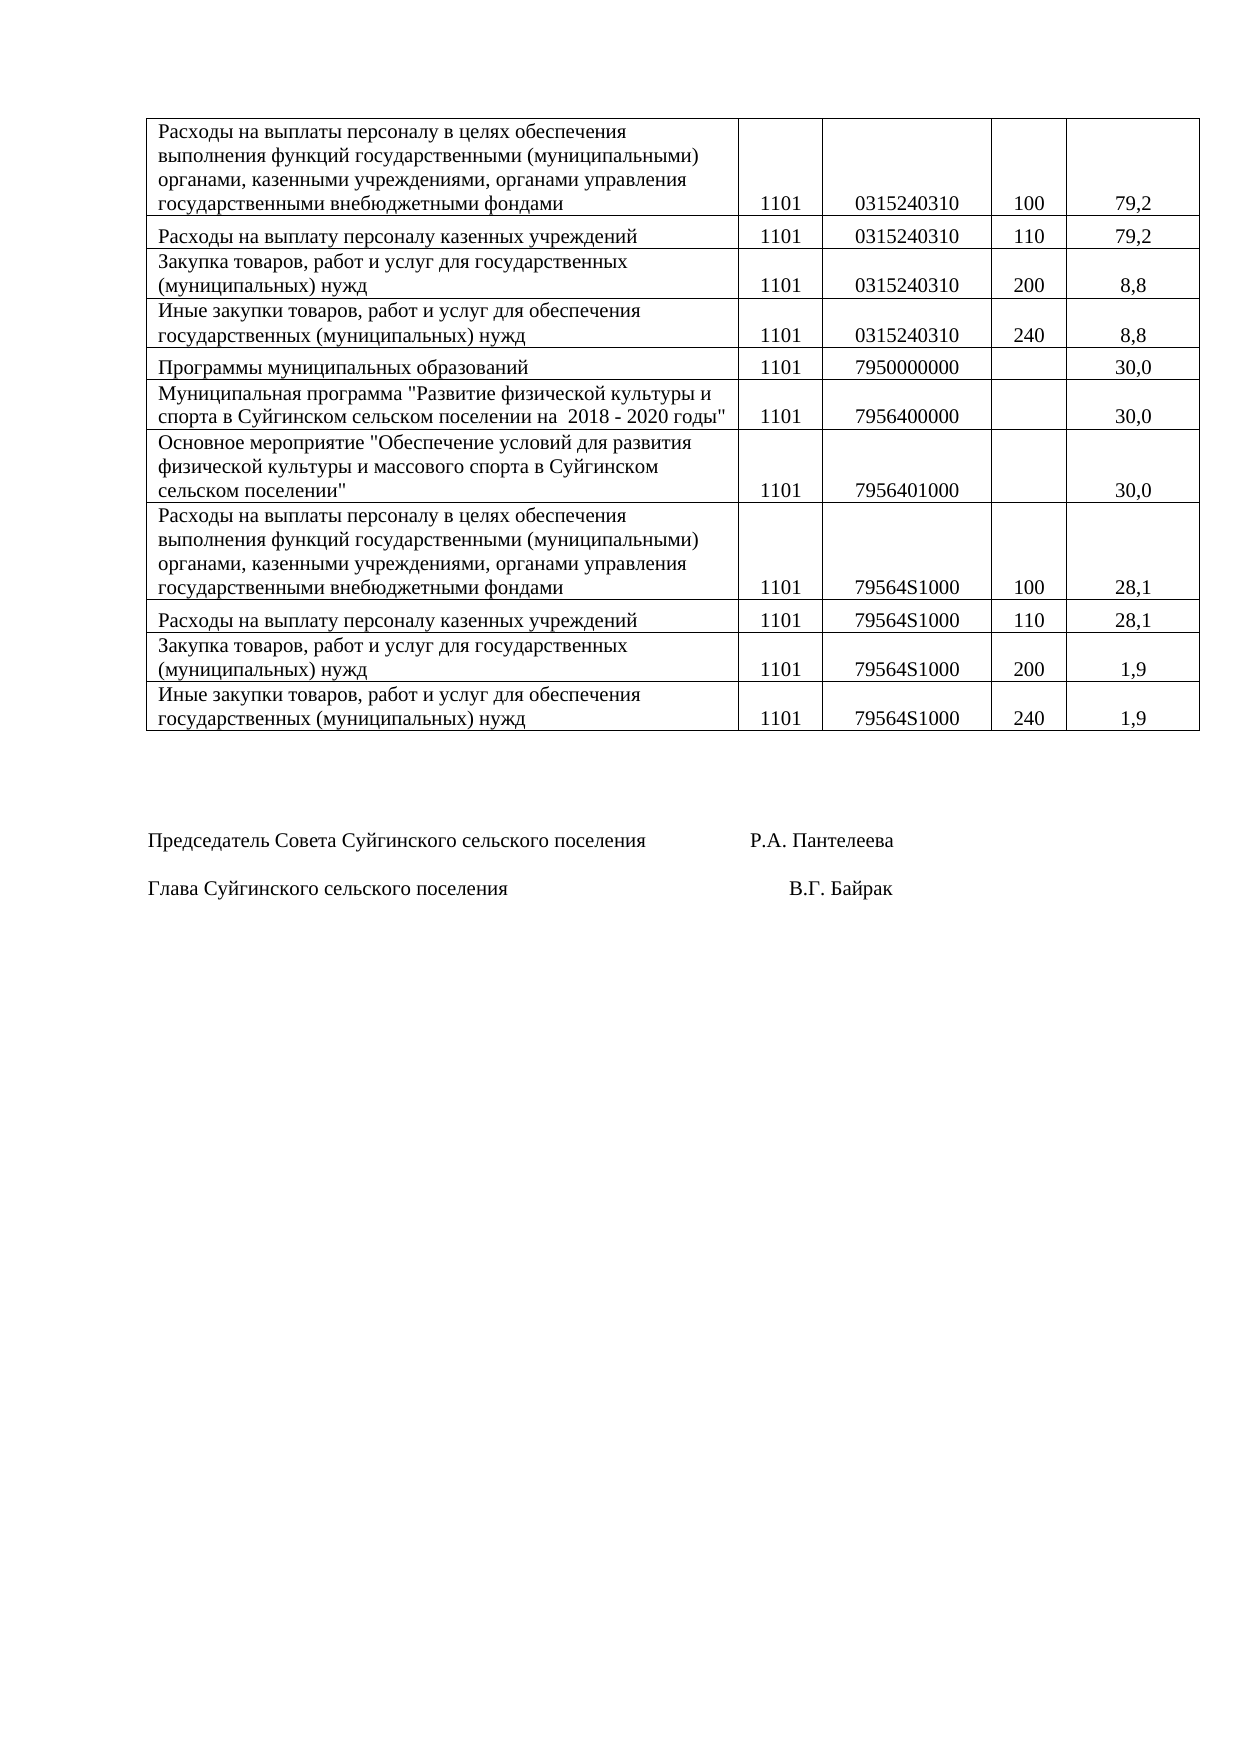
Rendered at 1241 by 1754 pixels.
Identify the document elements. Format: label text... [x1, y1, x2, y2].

table_cell 1101 [739, 299, 822, 347]
table_cell 8,8 [1067, 299, 1199, 347]
table_cell 7956401000 [823, 430, 991, 502]
table_header 100 [992, 119, 1066, 215]
table_cell 0315240310 [823, 299, 991, 347]
table_cell 1,9 [1067, 633, 1199, 681]
table_cell Иные закупки товаров, работ и услуг для обеспечения государственных (муниципальных) нужд [147, 299, 738, 347]
text Председатель Совета Суйгинского сельского поселения Р.А. Пантелеева [148, 827, 1092, 852]
table_cell 1101 [739, 430, 822, 502]
table_cell 30,0 [1067, 348, 1199, 379]
table_header 0315240310 [823, 119, 991, 215]
table_cell 7956400000 [823, 380, 991, 428]
table_cell 0315240310 [823, 249, 991, 297]
table_cell 79564S1000 [823, 600, 991, 632]
table_cell 0315240310 [823, 216, 991, 248]
table_cell Основное мероприятие "Обеспечение условий для развития физической культуры и массового спорта в Суйгинском сельском поселении" [147, 430, 738, 502]
table_header 79,2 [1067, 119, 1199, 215]
table_cell 240 [992, 299, 1066, 347]
table_cell 7950000000 [823, 348, 991, 379]
table_cell 1101 [739, 216, 822, 248]
table_cell Муниципальная программа "Развитие физической культуры и спорта в Суйгинском сельском поселении на 2018 - 2020 годы" [147, 380, 738, 428]
table_cell 110 [992, 216, 1066, 248]
table_cell [992, 348, 1066, 379]
table_cell [992, 430, 1066, 502]
table_cell 8,8 [1067, 249, 1199, 297]
table_cell Закупка товаров, работ и услуг для государственных (муниципальных) нужд [147, 633, 738, 681]
table_cell 1101 [739, 682, 822, 730]
table_cell 28,1 [1067, 600, 1199, 632]
table_cell 110 [992, 600, 1066, 632]
table_cell 30,0 [1067, 380, 1199, 428]
table_cell Закупка товаров, работ и услуг для государственных (муниципальных) нужд [147, 249, 738, 297]
table_cell Расходы на выплаты персоналу в целях обеспечения выполнения функций государственными (муниципальными) органами, казенными учреждениями, органами управления государственными внебюджетными фондами [147, 503, 738, 599]
table_cell 79564S1000 [823, 503, 991, 599]
table_cell 1101 [739, 503, 822, 599]
table_cell 28,1 [1067, 503, 1199, 599]
table_cell 1101 [739, 249, 822, 297]
table_cell 1101 [739, 633, 822, 681]
table_cell 100 [992, 503, 1066, 599]
table_cell Иные закупки товаров, работ и услуг для обеспечения государственных (муниципальных) нужд [147, 682, 738, 730]
table_header Расходы на выплаты персоналу в целях обеспечения выполнения функций государственными (муниципальными) органами, казенными учреждениями, органами управления государственными внебюджетными фондами [147, 119, 738, 215]
table_header 1101 [739, 119, 822, 215]
table_cell 1101 [739, 600, 822, 632]
table_cell Расходы на выплату персоналу казенных учреждений [147, 600, 738, 632]
table_cell 200 [992, 249, 1066, 297]
table_cell Программы муниципальных образований [147, 348, 738, 379]
table_cell 1,9 [1067, 682, 1199, 730]
table_cell [992, 380, 1066, 428]
table_cell 1101 [739, 348, 822, 379]
text Глава Суйгинского сельского поселения В.Г. Байрак [148, 876, 1092, 900]
table_cell 30,0 [1067, 430, 1199, 502]
table_cell 200 [992, 633, 1066, 681]
table_cell 240 [992, 682, 1066, 730]
table_cell 79564S1000 [823, 682, 991, 730]
table_cell 1101 [739, 380, 822, 428]
table_cell Расходы на выплату персоналу казенных учреждений [147, 216, 738, 248]
table_cell 79564S1000 [823, 633, 991, 681]
table_cell 79,2 [1067, 216, 1199, 248]
